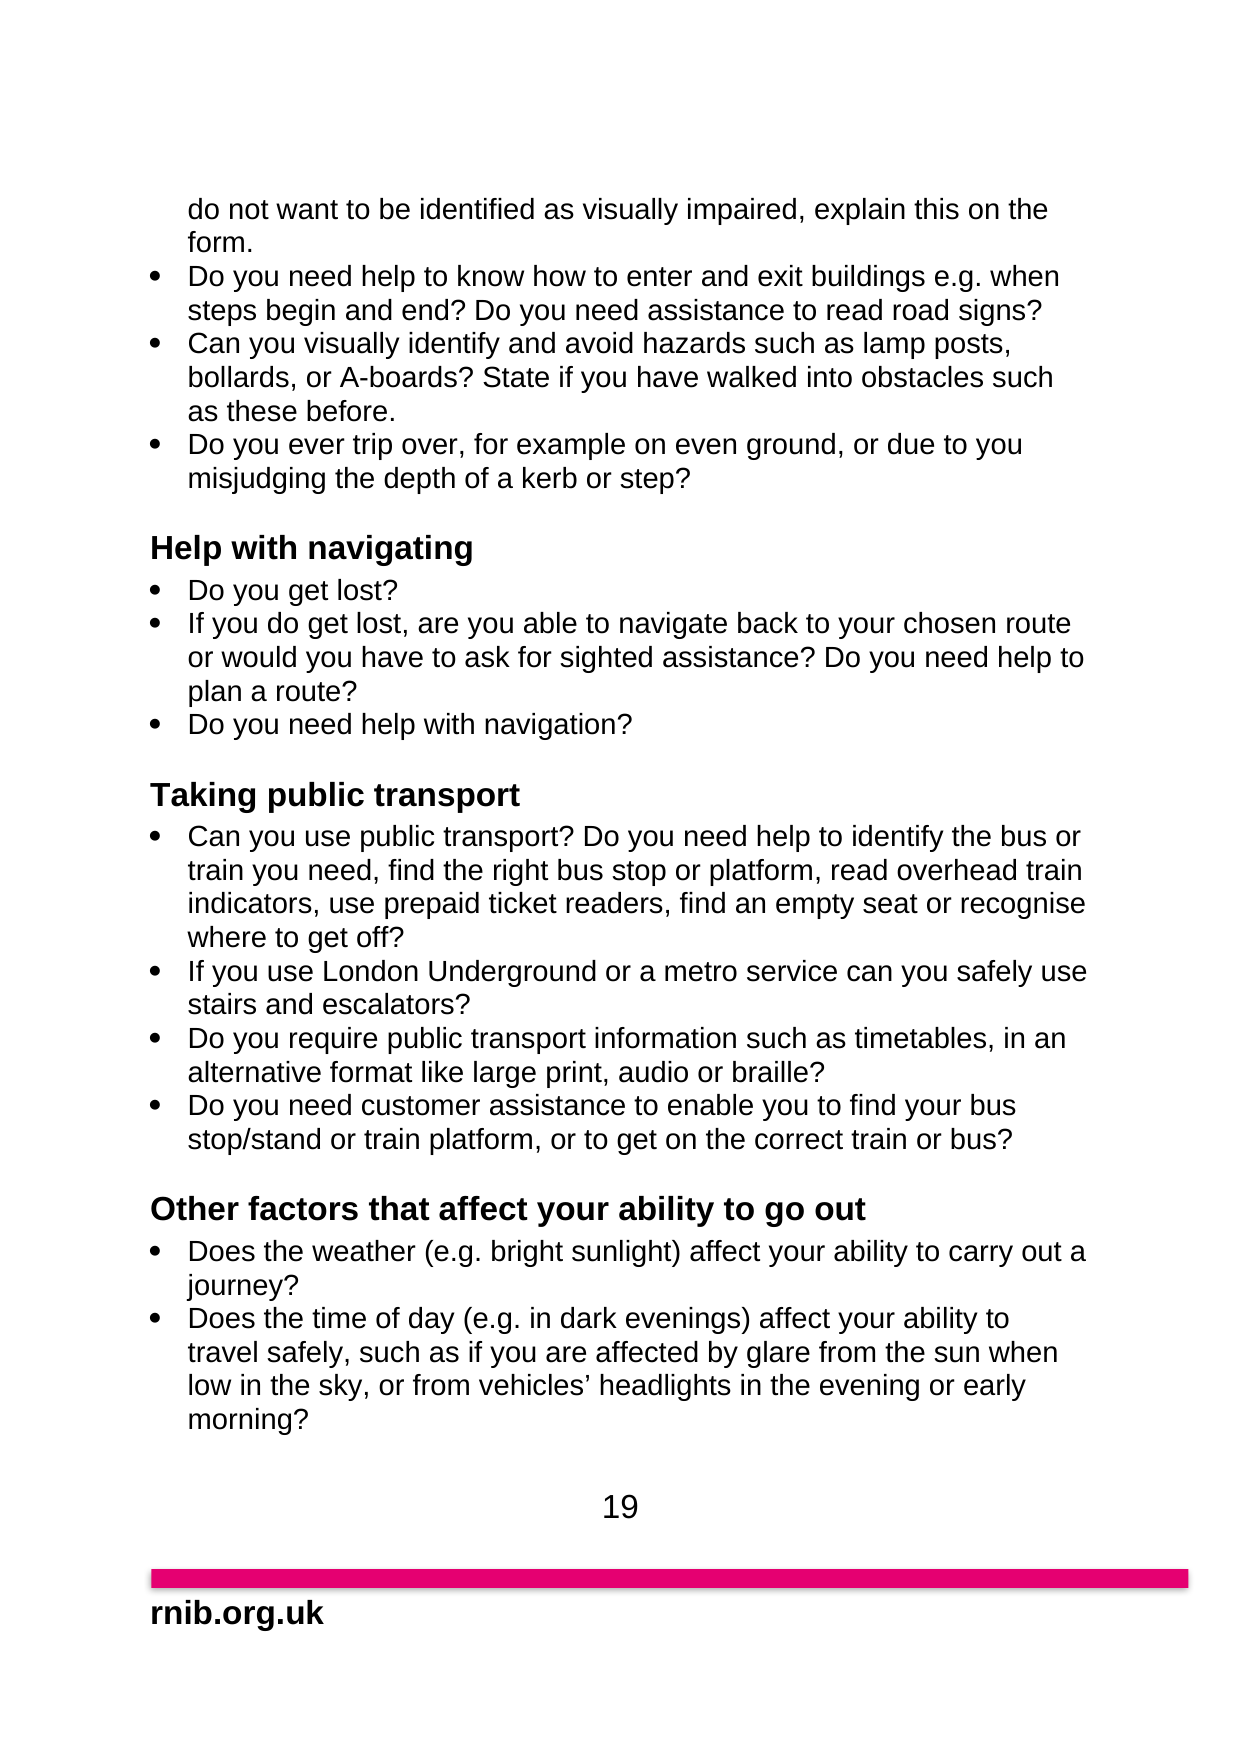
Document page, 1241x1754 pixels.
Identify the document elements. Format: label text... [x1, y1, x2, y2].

list If you use London Underground or a metro service can you safely use stairs and escalators? [150, 954, 1090, 1021]
list Do you need help with navigation? [150, 707, 1090, 741]
list Do you need help to know how to enter and exit buildings e.g. when steps begin and end? Do you need assistance to read road signs? [150, 259, 1090, 326]
subtitle Other factors that affect your ability to go out [150, 1189, 1090, 1227]
list Does the time of day (e.g. in dark evenings) affect your ability to travel safely, such as if you are affected by glare from the sun when low in the sky, or from vehicles’ headlights in the evening or early morning? [150, 1301, 1090, 1435]
list If you do get lost, are you able to navigate back to your chosen route or would you have to ask for sighted assistance? Do you need help to plan a route? [150, 606, 1090, 707]
subtitle Help with navigating [150, 528, 1090, 566]
list Does the weather (e.g. bright sunlight) affect your ability to carry out a journey? [150, 1234, 1090, 1301]
list Can you visually identify and avoid hazards such as lamp posts, bollards, or A-boards? State if you have walked into obstacles such as these before. [150, 326, 1090, 427]
list Do you require public transport information such as timetables, in an alternative format like large print, audio or braille? [150, 1021, 1090, 1088]
list Do you ever trip over, for example on even ground, or due to you misjudging the depth of a kerb or step? [150, 427, 1090, 494]
subtitle Taking public transport [150, 774, 1090, 813]
list Can you use public transport? Do you need help to identify the bus or train you need, find the right bus stop or platform, read overhead train indicators, use prepaid ticket readers, find an empty seat or recognise where to get off? [150, 819, 1090, 954]
list Do you need customer assistance to enable you to find your bus stop/stand or train platform, or to get on the correct train or bus? [150, 1088, 1090, 1156]
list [150, 192, 1090, 259]
list Do you get lost? [150, 573, 1090, 606]
